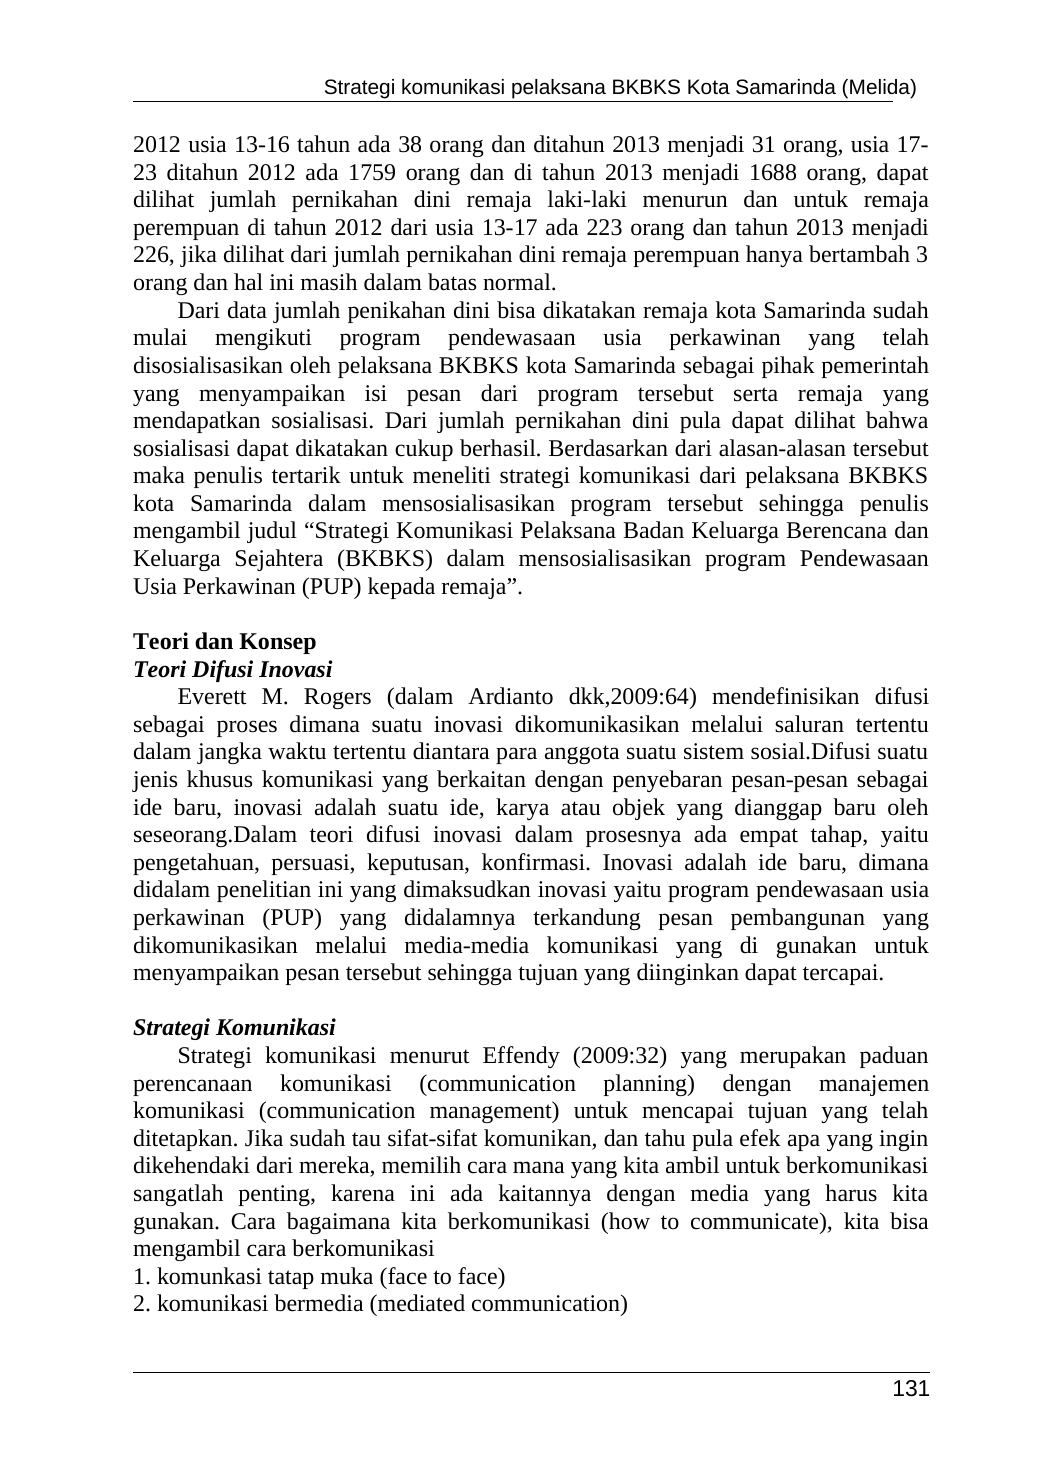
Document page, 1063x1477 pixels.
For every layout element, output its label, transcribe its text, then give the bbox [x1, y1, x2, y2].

text 2. komunikasi bermedia (mediated communication) [133, 1289, 930, 1317]
text Strategi Komunikasi [133, 1013, 930, 1041]
text Strategi komunikasi menurut Effendy (2009:32) yang merupakan paduan perencanaan komunikasi (communication planning) dengan manajemen komunikasi (communication management) untuk mencapai tujuan yang telah ditetapkan. Jika sudah tau sifat-sifat komunikan, dan tahu pula efek apa yang ingin dikehendaki dari mereka, memilih cara mana yang kita ambil untuk berkomunikasi sangatlah penting, karena ini ada kaitannya dengan media yang harus kita gunakan. Cara bagaimana kita berkomunikasi (how to communicate), kita bisa mengambil cara berkomunikasi [133, 1041, 930, 1262]
text Teori Difusi Inovasi [133, 654, 930, 682]
text Teori dan Konsep [133, 627, 930, 654]
text Everett M. Rogers (dalam Ardianto dkk,2009:64) mendefinisikan difusi sebagai proses dimana suatu inovasi dikomunikasikan melalui saluran tertentu dalam jangka waktu tertentu diantara para anggota suatu sistem sosial.Difusi suatu jenis khusus komunikasi yang berkaitan dengan penyebaran pesan-pesan sebagai ide baru, inovasi adalah suatu ide, karya atau objek yang dianggap baru oleh seseorang.Dalam teori difusi inovasi dalam prosesnya ada empat tahap, yaitu pengetahuan, persuasi, keputusan, konfirmasi. Inovasi adalah ide baru, dimana didalam penelitian ini yang dimaksudkan inovasi yaitu program pendewasaan usia perkawinan (PUP) yang didalamnya terkandung pesan pembangunan yang dikomunikasikan melalui media-media komunikasi yang di gunakan untuk menyampaikan pesan tersebut sehingga tujuan yang diinginkan dapat tercapai. [133, 682, 930, 986]
text Dari data jumlah penikahan dini bisa dikatakan remaja kota Samarinda sudah mulai mengikuti program pendewasaan usia perkawinan yang telah disosialisasikan oleh pelaksana BKBKS kota Samarinda sebagai pihak pemerintah yang menyampaikan isi pesan dari program tersebut serta remaja yang mendapatkan sosialisasi. Dari jumlah pernikahan dini pula dapat dilihat bahwa sosialisasi dapat dikatakan cukup berhasil. Berdasarkan dari alasan-alasan tersebut maka penulis tertarik untuk meneliti strategi komunikasi dari pelaksana BKBKS kota Samarinda dalam mensosialisasikan program tersebut sehingga penulis mengambil judul “Strategi Komunikasi Pelaksana Badan Keluarga Berencana dan Keluarga Sejahtera (BKBKS) dalam mensosialisasikan program Pendewasaan Usia Perkawinan (PUP) kepada remaja”. [133, 296, 930, 599]
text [133, 130, 930, 296]
text 1. komunkasi tatap muka (face to face) [133, 1262, 930, 1289]
